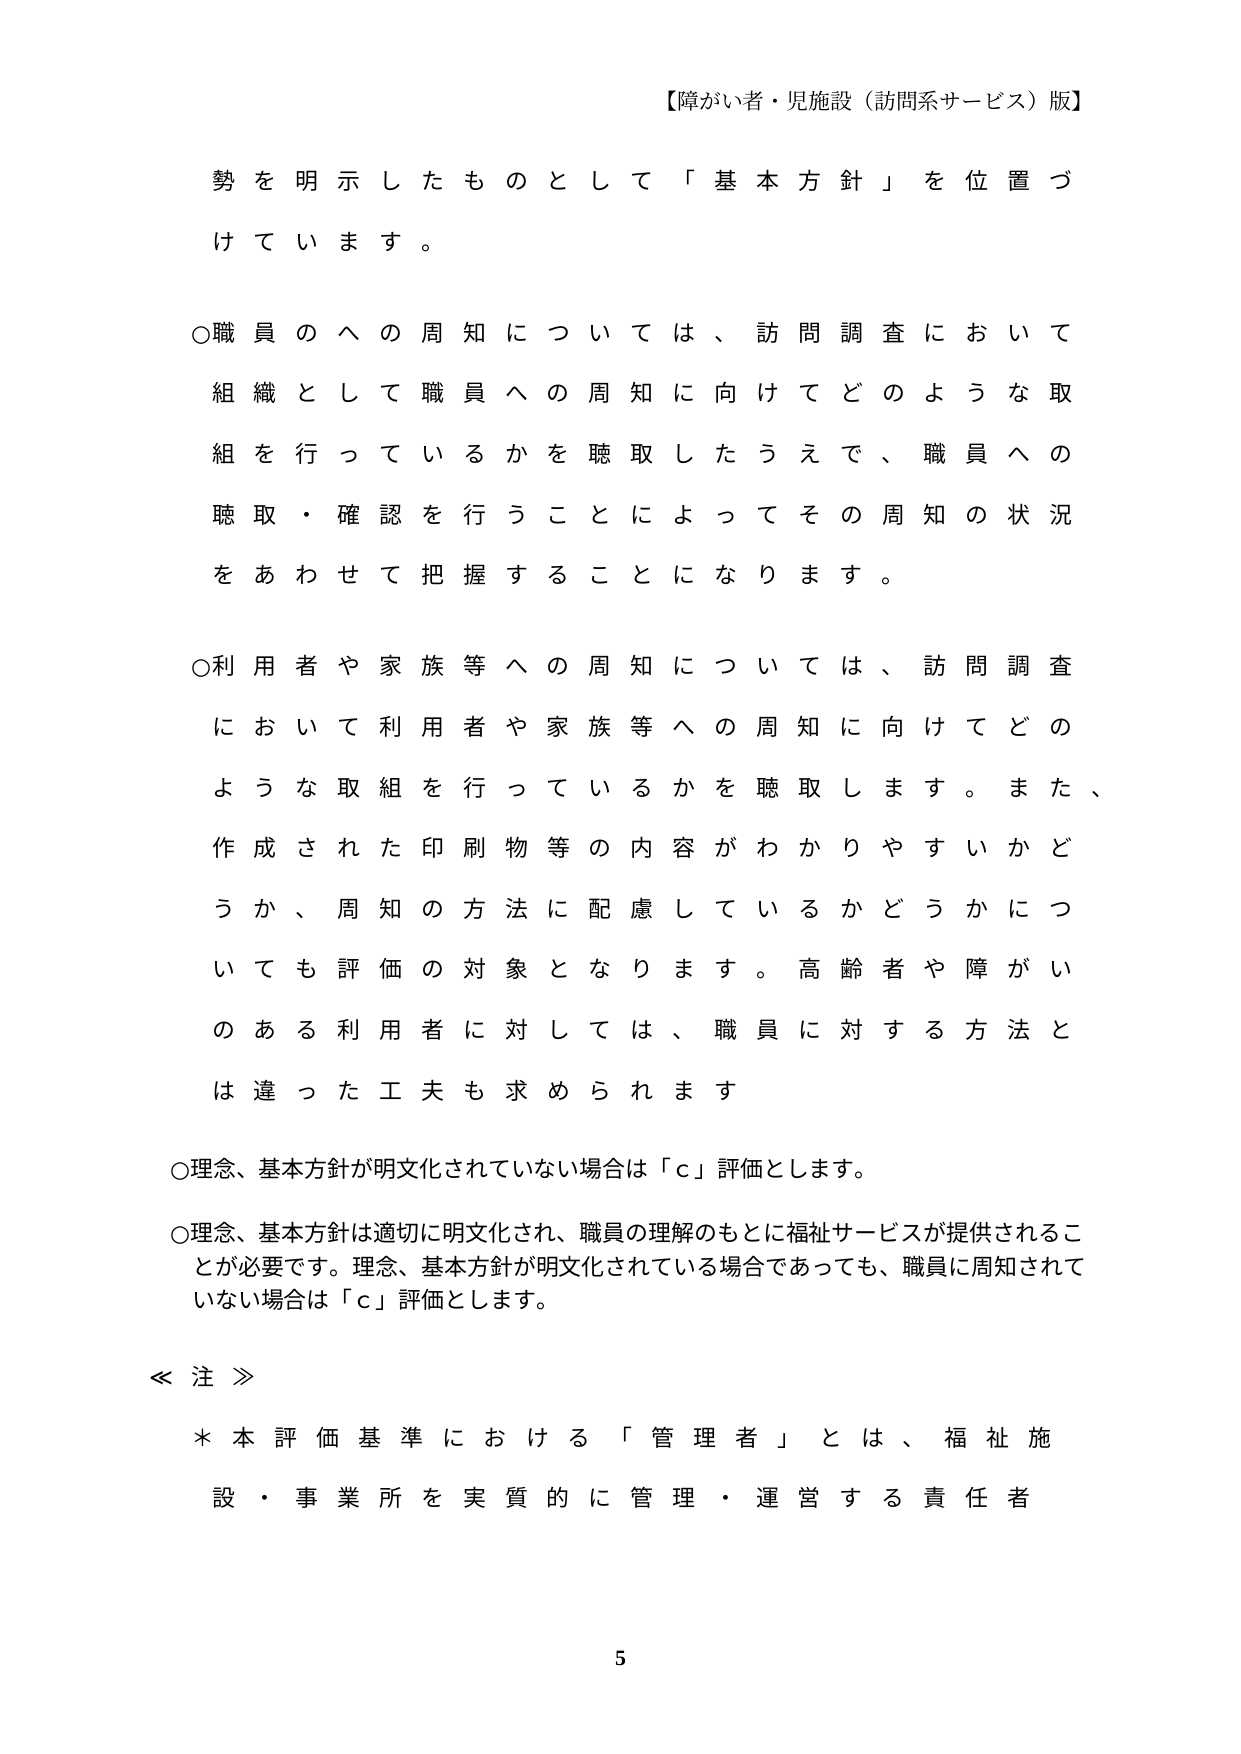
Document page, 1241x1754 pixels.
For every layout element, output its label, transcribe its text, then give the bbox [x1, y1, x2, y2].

text ○職員のへの周知については、訪問調査において組織として職員への周知に向けてどのような取組を行っているかを聴取したうえで、職員への聴取・確認を行うことによってその周知の状況をあわせて把握することになります。 [170, 301, 1091, 604]
text ≪注≫ [149, 1345, 1091, 1406]
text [170, 1406, 1091, 1527]
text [170, 149, 1091, 271]
text ○利用者や家族等への周知については、訪問調査において利用者や家族等への周知に向けてどのような取組を行っているかを聴取します。また、作成された印刷物等の内容がわかりやすいかどうか、周知の方法に配慮しているかどうかについても評価の対象となります。高齢者や障がいのある利用者に対しては、職員に対する方法とは違った工夫も求められます [170, 634, 1091, 1119]
text ○理念、基本方針は適切に明文化され、職員の理解のもとに福祉サービスが提供されることが必要です。理念、基本方針が明文化されている場合であっても、職員に周知されていない場合は「ｃ」評価とします。 [170, 1215, 1091, 1315]
text ○理念、基本方針が明文化されていない場合は「ｃ」評価とします。 [170, 1151, 1091, 1184]
